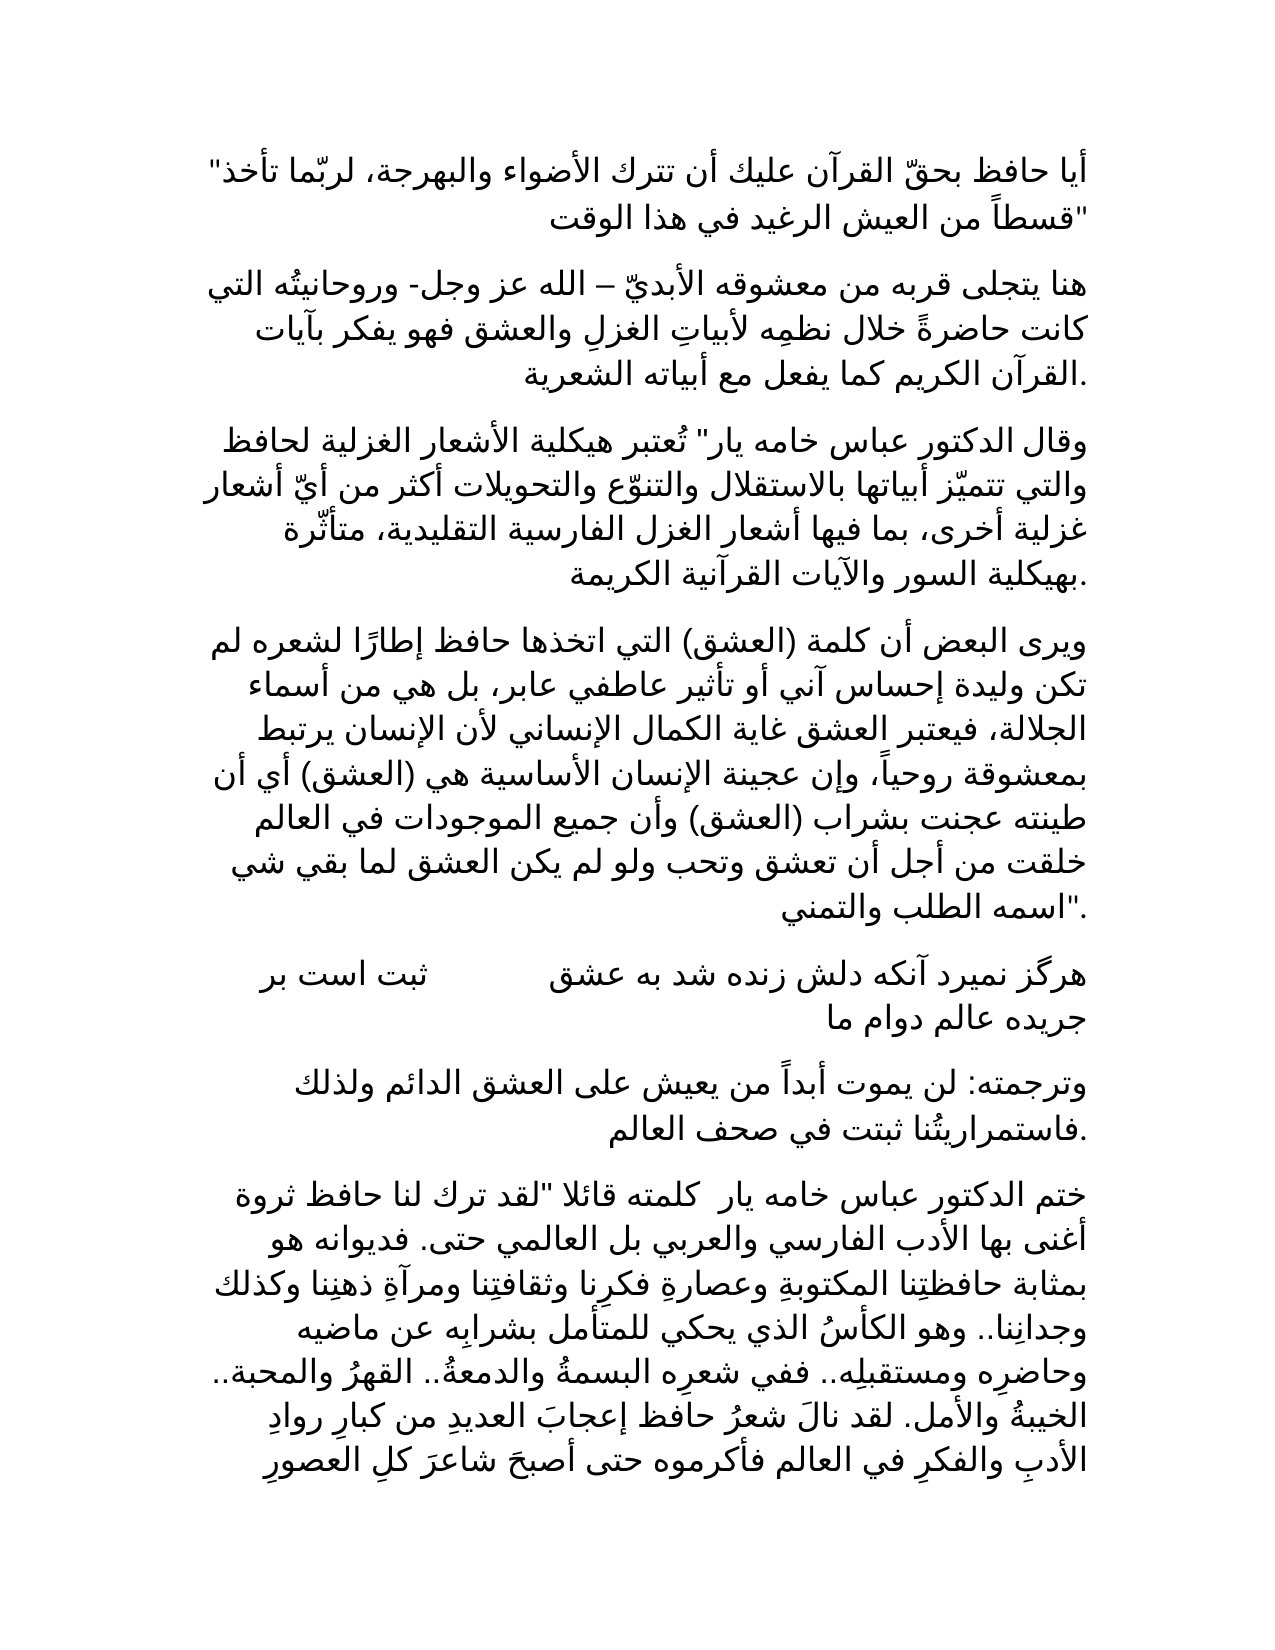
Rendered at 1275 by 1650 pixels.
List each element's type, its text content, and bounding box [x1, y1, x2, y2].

text وقال الدكتور عباس خامه يار" تُعتبر هیکلیة الأشعار الغزلیة لحافظ والتي تتمیّز أبیاتها بالاستقلال والتنوّع والتحویلات أکثر من أيّ أشعار غزلیة أخری، بما فیها أشعار الغزل الفارسیة التقلیدیة، متأثّرة بهیکلیة السور والآیات القرآنیة الکریمة. [187, 421, 1087, 594]
text "أیا حافظ بحقّ القرآن علیك أن تترك الأضواء والبهرجة، لربّما تأخذ قسطاً من العیش الرغید في هذا الوقت" [187, 150, 1087, 237]
text ويرى البعض أن كلمة (العشق) التي اتخذها حافظ إطارًا لشعره لم تكن وليدة إحساس آني أو تأثير عاطفي عابر، بل هي من أسماء الجلالة، فيعتبر العشق غاية الكمال الإنساني لأن الإنسان يرتبط بمعشوقة روحياً، وإن عجينة الإنسان الأساسية هي (العشق) أي أن طينته عجنت بشراب (العشق) وأن جميع الموجودات في العالم خلقت من أجل أن تعشق وتحب ولو لم يكن العشق لما بقي شي اسمه الطلب والتمني". [187, 621, 1087, 927]
text هنا يتجلى قربه من معشوقه الأبديّ – الله عز وجل- وروحانيتُه التي كانت حاضرةً خلال نظمِه لأبياتِ الغزلِ والعشق فهو يفكر بآیات القرآن الکریم کما یفعل مع أبیاته الشعریة. [187, 264, 1087, 394]
text هرگز نمیرد آنکه دلش زنده شد به عشق ثبت است بر جریده عالم دوام ما [187, 954, 1087, 1037]
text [187, 1175, 1087, 1479]
text وترجمته: لن يموت أبداً من يعيش على العشق الدائم ولذلك فاستمراريتُنا ثبتت في صحف العالم. [187, 1063, 1087, 1148]
